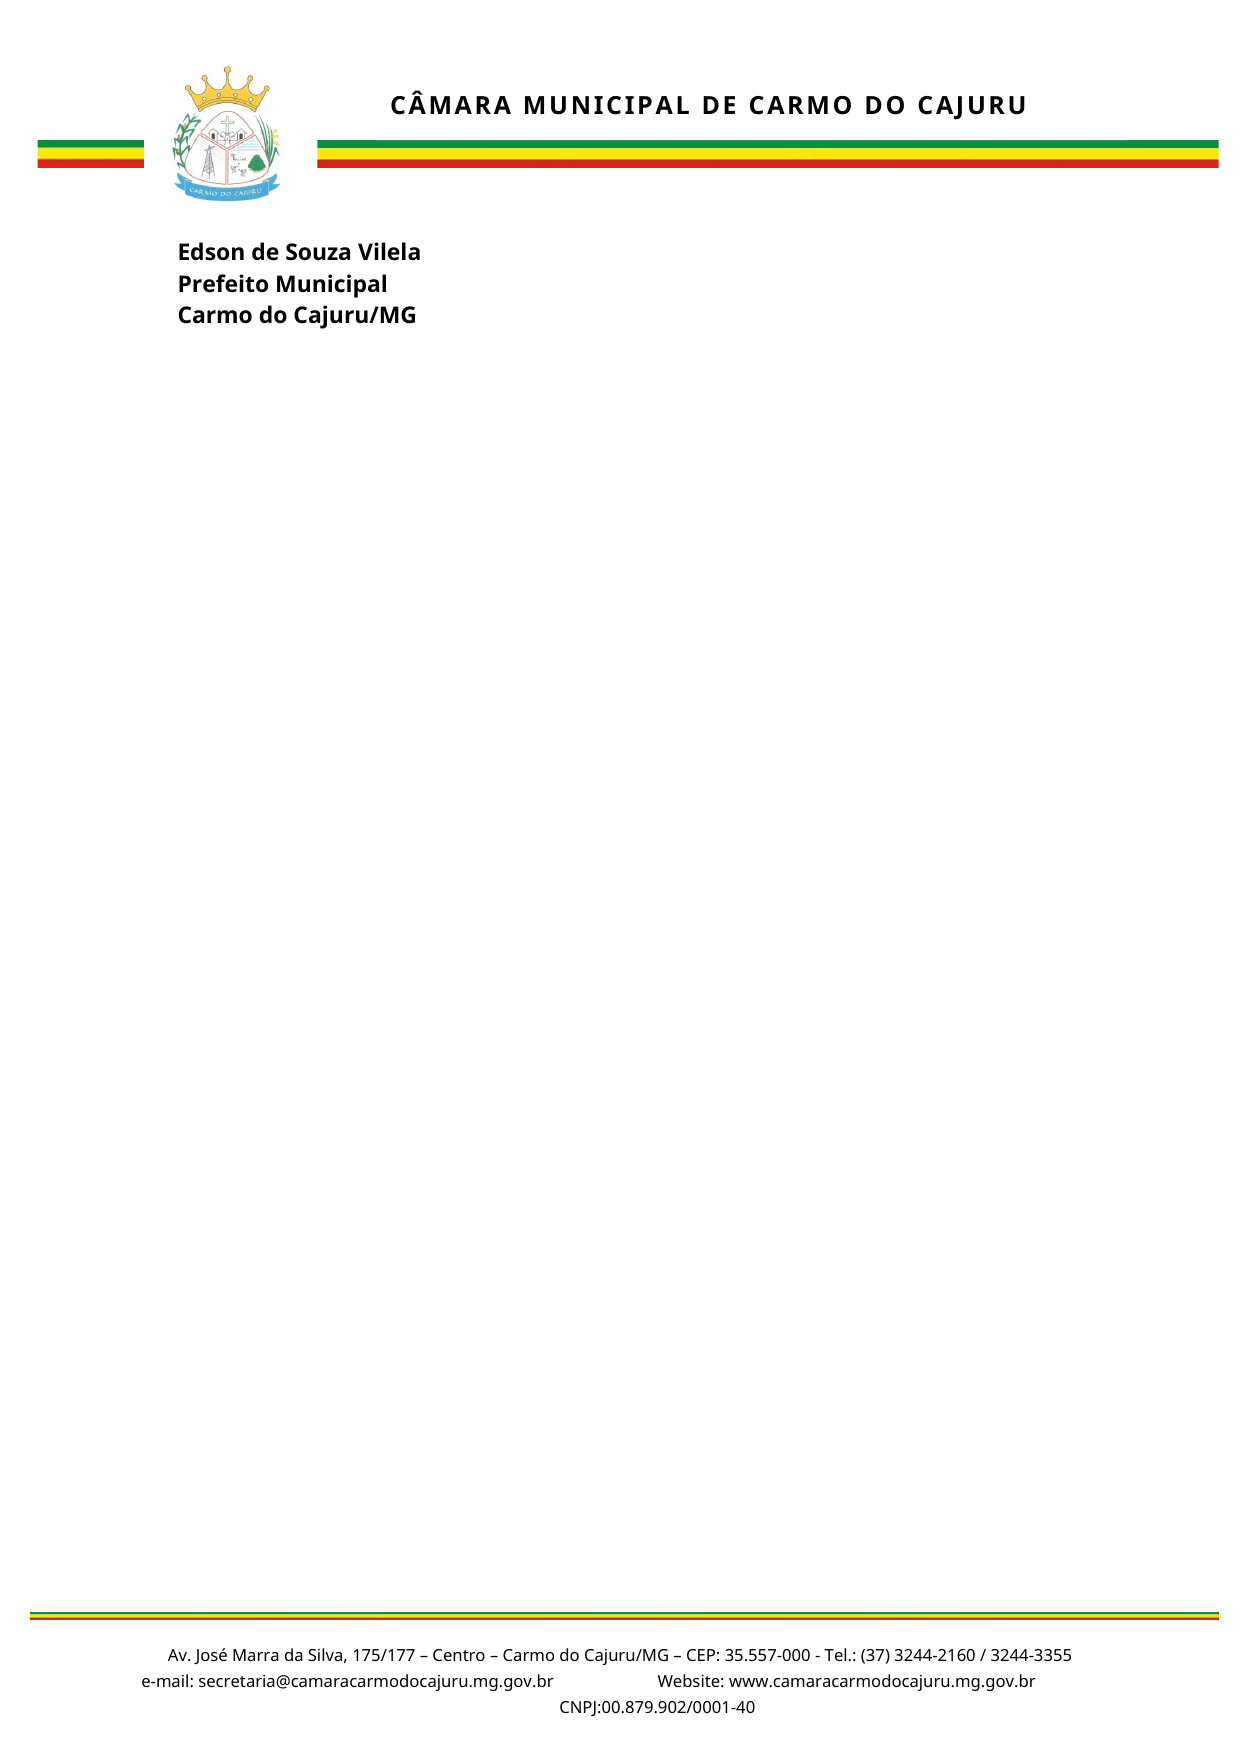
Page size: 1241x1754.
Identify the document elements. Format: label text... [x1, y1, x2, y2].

text Edson de Souza Vilela [177, 236, 1063, 267]
text Prefeito Municipal [177, 267, 1063, 299]
picture [157, 43, 300, 230]
picture [37, 140, 144, 168]
picture [29, 1612, 1219, 1620]
picture [317, 140, 1219, 168]
text Carmo do Cajuru/MG [177, 299, 1063, 330]
